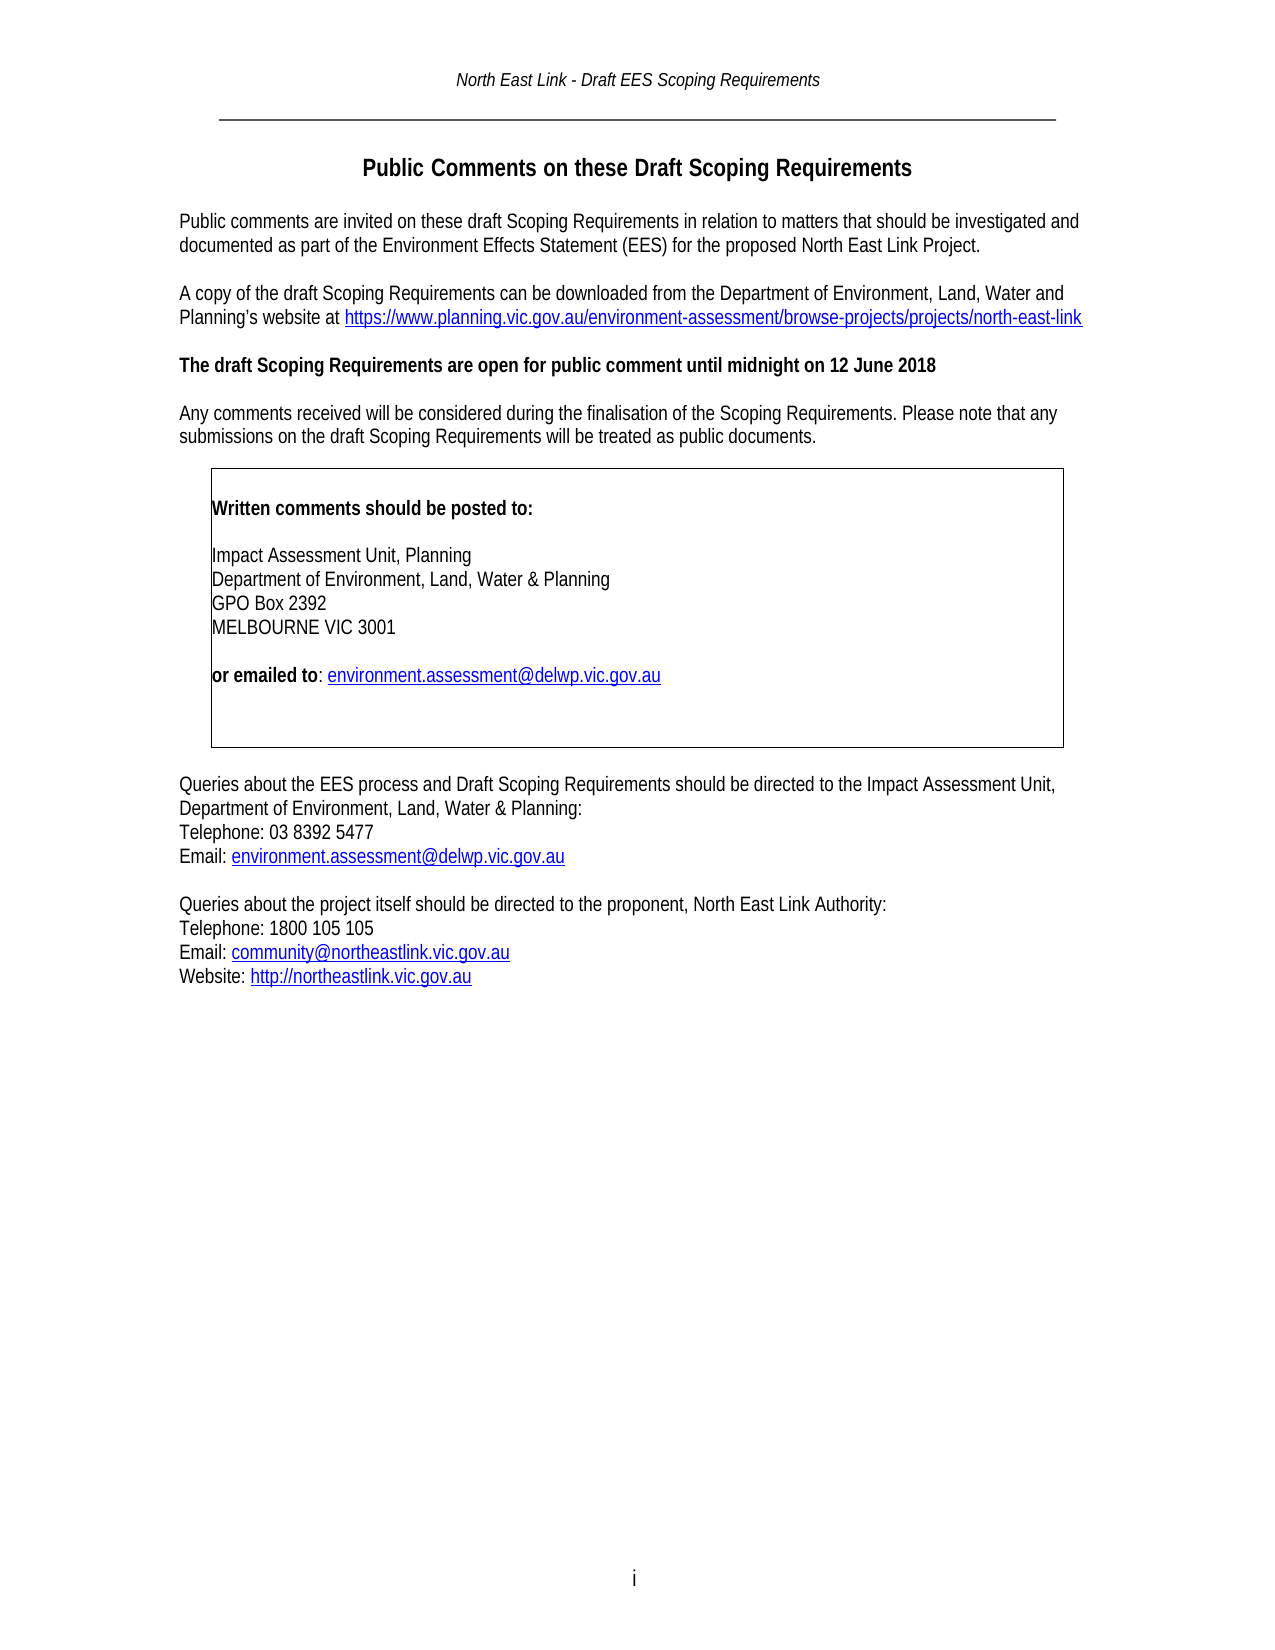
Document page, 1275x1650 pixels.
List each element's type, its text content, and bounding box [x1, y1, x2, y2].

text Queries about the project itself should be directed to the proponent, North East Link Authority: [179, 892, 1096, 916]
text Telephone: 1800 105 105 [179, 916, 1096, 940]
text Queries about the EES process and Draft Scoping Requirements should be directed to the Impact Assessment Unit, Department of Environment, Land, Water & Planning: [179, 772, 1096, 820]
text Email: community@northeastlink.vic.gov.au [179, 940, 1096, 964]
text Telephone: 03 8392 5477 [179, 820, 1096, 844]
text Website: http://northeastlink.vic.gov.au [179, 964, 1096, 988]
text Public Comments on these Draft Scoping Requirements [358, 150, 917, 182]
text Public comments are invited on these draft Scoping Requirements in relation to matters that should be investigated and documented as part of the Environment Effects Statement (EES) for the proposed North East Link Project. [179, 209, 1096, 257]
text A copy of the draft Scoping Requirements can be downloaded from the Department of Environment, Land, Water and Planning’s website at https://www.planning.vic.gov.au/environment-assessment/browse-projects/projects/north-east-link [179, 281, 1096, 329]
text Any comments received will be considered during the finalisation of the Scoping Requirements. Please note that any submissions on the draft Scoping Requirements will be treated as public documents. [179, 401, 1096, 448]
text The draft Scoping Requirements are open for public comment until midnight on 12 June 2018 [179, 353, 1096, 377]
text Email: environment.assessment@delwp.vic.gov.au [179, 844, 1096, 868]
